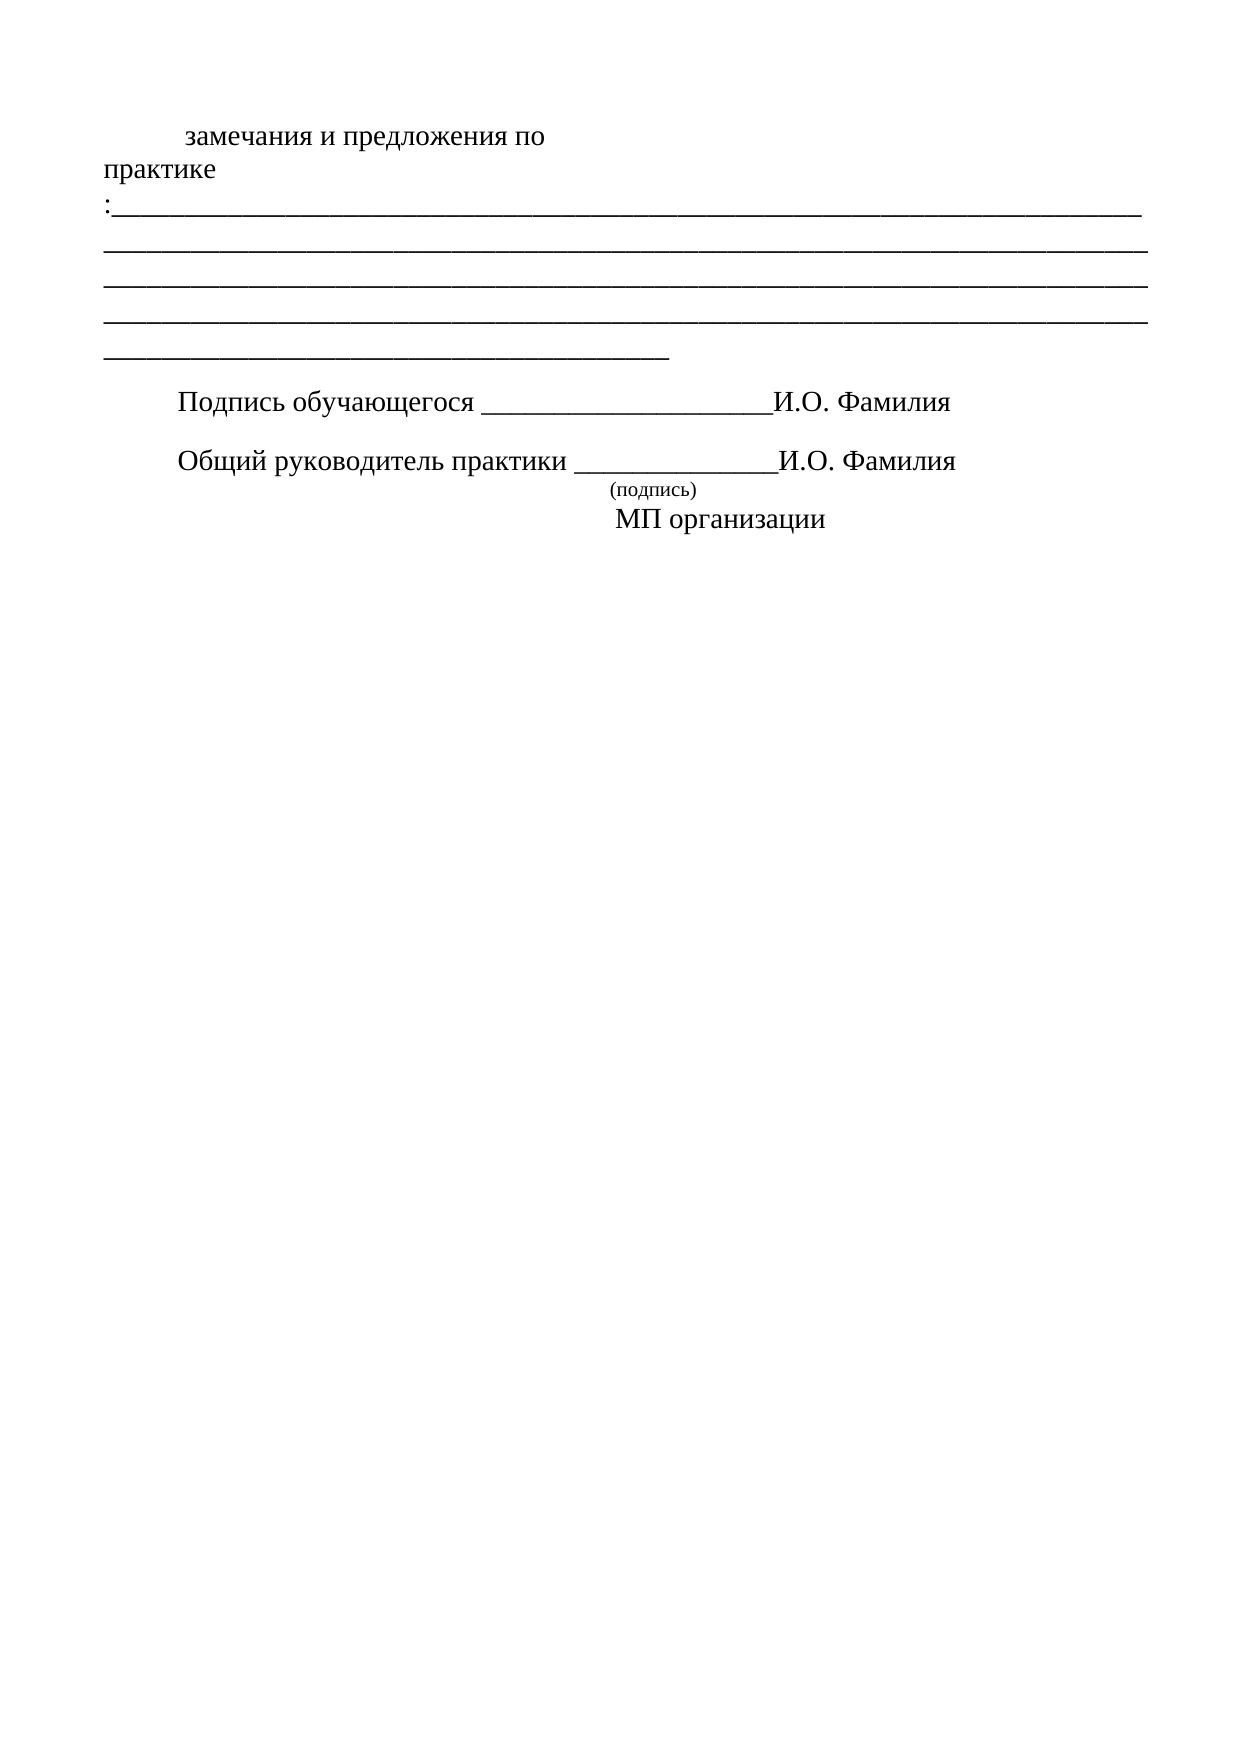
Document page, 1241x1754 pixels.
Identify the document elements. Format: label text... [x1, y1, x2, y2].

text МП организации [103, 501, 1152, 535]
text Подпись обучающегося ____________________И.О. Фамилия [103, 384, 1152, 418]
text замечания и предложения по практике:______________________________________________________________________________________________________________________________________________________________________________________________________________________________________________________________________________________________________________________________________ [103, 118, 1152, 363]
text (подпись) [103, 477, 1152, 501]
text Общий руководитель практики ______________И.О. Фамилия [103, 443, 1152, 477]
